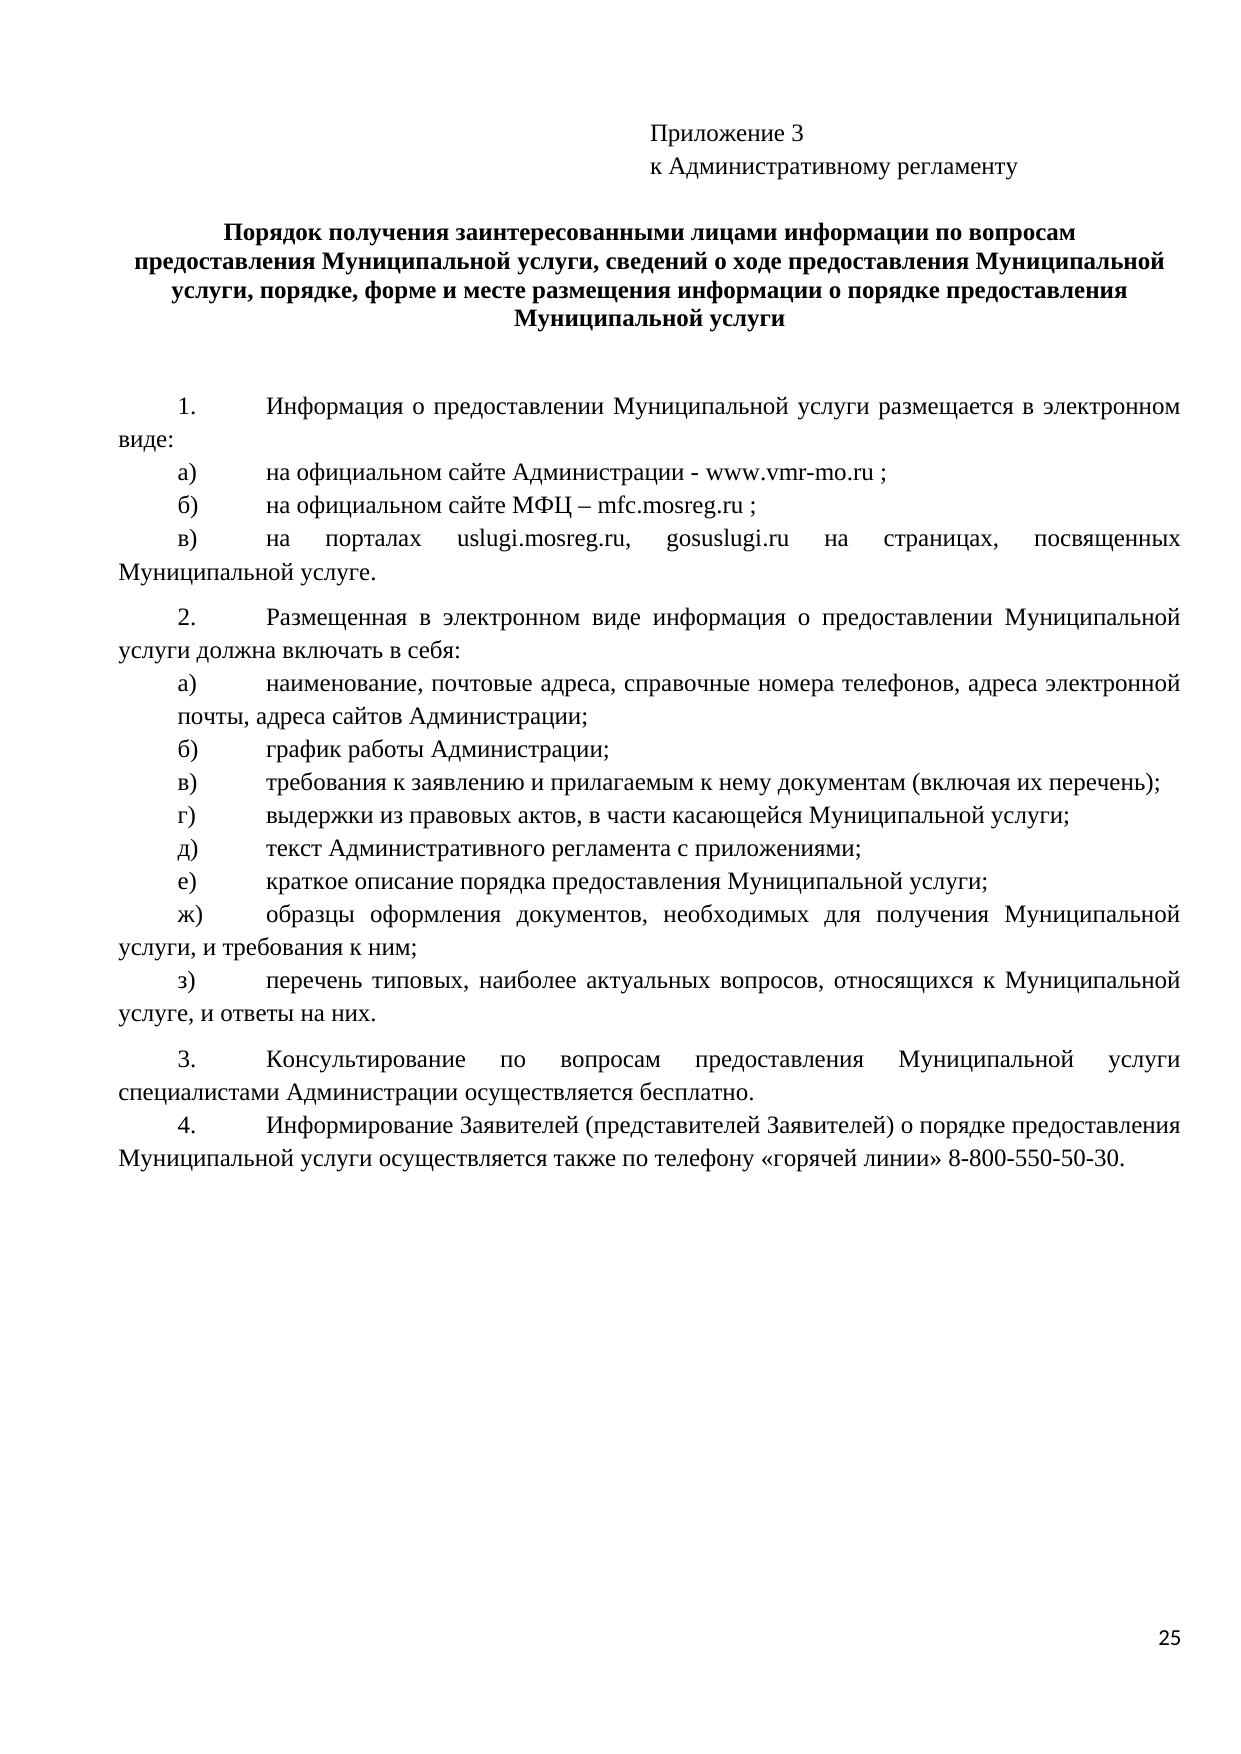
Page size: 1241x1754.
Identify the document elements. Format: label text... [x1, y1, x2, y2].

subtitle Порядок получения заинтересованными лицами информации по вопросам [118, 217, 1181, 246]
list текст Административного регламента с приложениями; [118, 833, 1181, 862]
subtitle предоставления Муниципальной услуги, сведений о ходе предоставления Муниципальной услуги, порядке, форме и месте размещения информации о порядке предоставления Муниципальной услуги [118, 246, 1181, 332]
list на официальном сайте МФЦ – mfc.mosreg.ru ; [118, 491, 1181, 519]
list краткое описание порядка предоставления Муниципальной услуги; [118, 866, 1181, 895]
text Информирование Заявителей (представителей Заявителей) о порядке предоставления Муниципальной услуги осуществляется также по телефону «горячей линии» 8-800-550-50-30. [118, 1110, 1181, 1172]
text к Административному регламенту [650, 151, 1181, 180]
list перечень типовых, наиболее актуальных вопросов, относящихся к Муниципальной услуге, и ответы на них. [118, 965, 1181, 1027]
list на официальном сайте Администрации - www.vmr-mo.ru ; [118, 457, 1181, 486]
list график работы Администрации; [118, 734, 1181, 763]
list на порталах uslugi.mosreg.ru, gosuslugi.ru на страницах, посвященных Муниципальной услуге. [118, 523, 1181, 585]
text Размещенная в электронном виде информация о предоставлении Муниципальной услуги должна включать в себя: [118, 602, 1181, 664]
list выдержки из правовых актов, в части касающейся Муниципальной услуги; [118, 800, 1181, 829]
list образцы оформления документов, необходимых для получения Муниципальной услуги, и требования к ним; [118, 899, 1181, 961]
list наименование, почтовые адреса, справочные номера телефонов, адреса электронной почты, адреса сайтов Администрации; [177, 668, 1181, 730]
text Информация о предоставлении Муниципальной услуги размещается в электронном виде: [118, 391, 1181, 453]
text Приложение 3 [650, 118, 1181, 147]
text Консультирование по вопросам предоставления Муниципальной услуги специалистами Администрации осуществляется бесплатно. [118, 1044, 1181, 1106]
list требования к заявлению и прилагаемым к нему документам (включая их перечень); [118, 767, 1181, 796]
